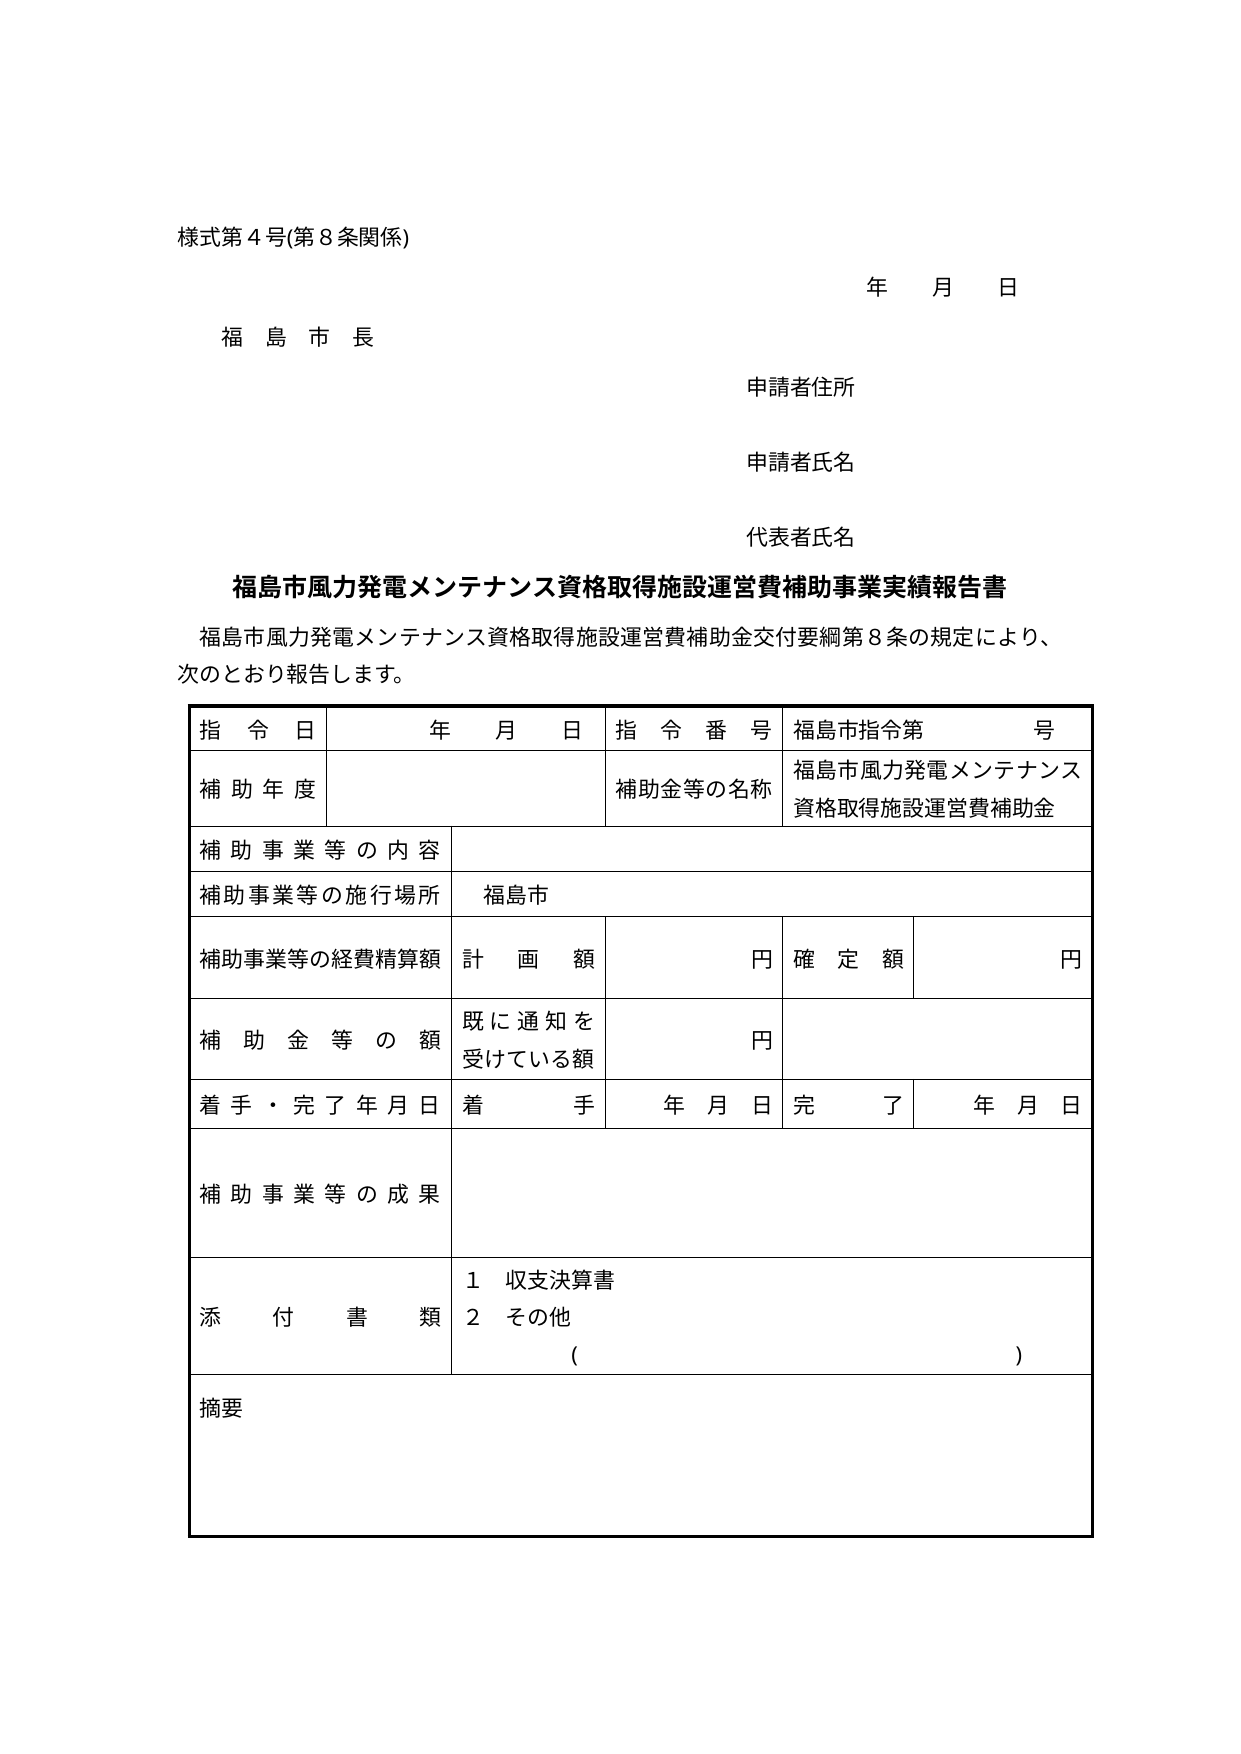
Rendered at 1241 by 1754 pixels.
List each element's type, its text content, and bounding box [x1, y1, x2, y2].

table_header 指令日 [191, 708, 326, 749]
table_cell １ 収支決算書 ２ その他 ( ) [452, 1258, 1091, 1374]
table_cell 補助金等の額 [191, 999, 451, 1079]
table_cell 福島市 [452, 872, 1091, 916]
text 福島市風力発電メンテナンス資格取得施設運営費補助事業実績報告書 [177, 567, 1007, 604]
table_cell 計画額 [452, 917, 605, 997]
text 代表者氏名 [177, 517, 932, 554]
table_cell 補助年度 [191, 751, 326, 826]
table_cell 年 月 日 [606, 1080, 782, 1128]
table_cell [783, 999, 1091, 1079]
table_cell 円 [606, 917, 782, 997]
table_cell 補助事業等の成果 [191, 1129, 451, 1257]
table_cell 補助事業等の内容 [191, 827, 451, 871]
table_cell 補助金等の名称 [606, 751, 782, 826]
table_cell [452, 827, 1091, 871]
table_cell 円 [914, 917, 1091, 997]
table_cell 年 月 日 [914, 1080, 1091, 1128]
table_cell 既に通知を受けている額 [452, 999, 605, 1079]
text 申請者氏名 [177, 442, 932, 479]
table_cell 補助事業等の経費精算額 [191, 917, 451, 997]
table_cell [327, 751, 605, 826]
text 福 島 市 長 [177, 317, 1063, 354]
table_cell 着手 [452, 1080, 605, 1128]
table_cell 着手・完了年月日 [191, 1080, 451, 1128]
text 年 月 日 [177, 267, 1019, 304]
table_cell 完了 [783, 1080, 913, 1128]
table_cell [452, 1129, 1091, 1257]
table_cell 補助事業等の施行場所 [191, 872, 451, 916]
table_header 指令番号 [606, 708, 782, 749]
table_cell 添付書類 [191, 1258, 451, 1374]
text 申請者住所 [177, 367, 932, 404]
table_cell 福島市風力発電メンテナンス資格取得施設運営費補助金 [783, 751, 1091, 826]
table_header 福島市指令第 号 [783, 708, 1091, 749]
table_header 年 月 日 [327, 708, 605, 749]
table_cell 確定額 [783, 917, 913, 997]
table_cell 円 [606, 999, 782, 1079]
table_cell 摘要 [191, 1375, 1091, 1534]
text 様式第４号(第８条関係) [177, 217, 1063, 254]
text 福島市風力発電メンテナンス資格取得施設運営費補助金交付要綱第８条の規定により、次のとおり報告します。 [177, 617, 1063, 692]
